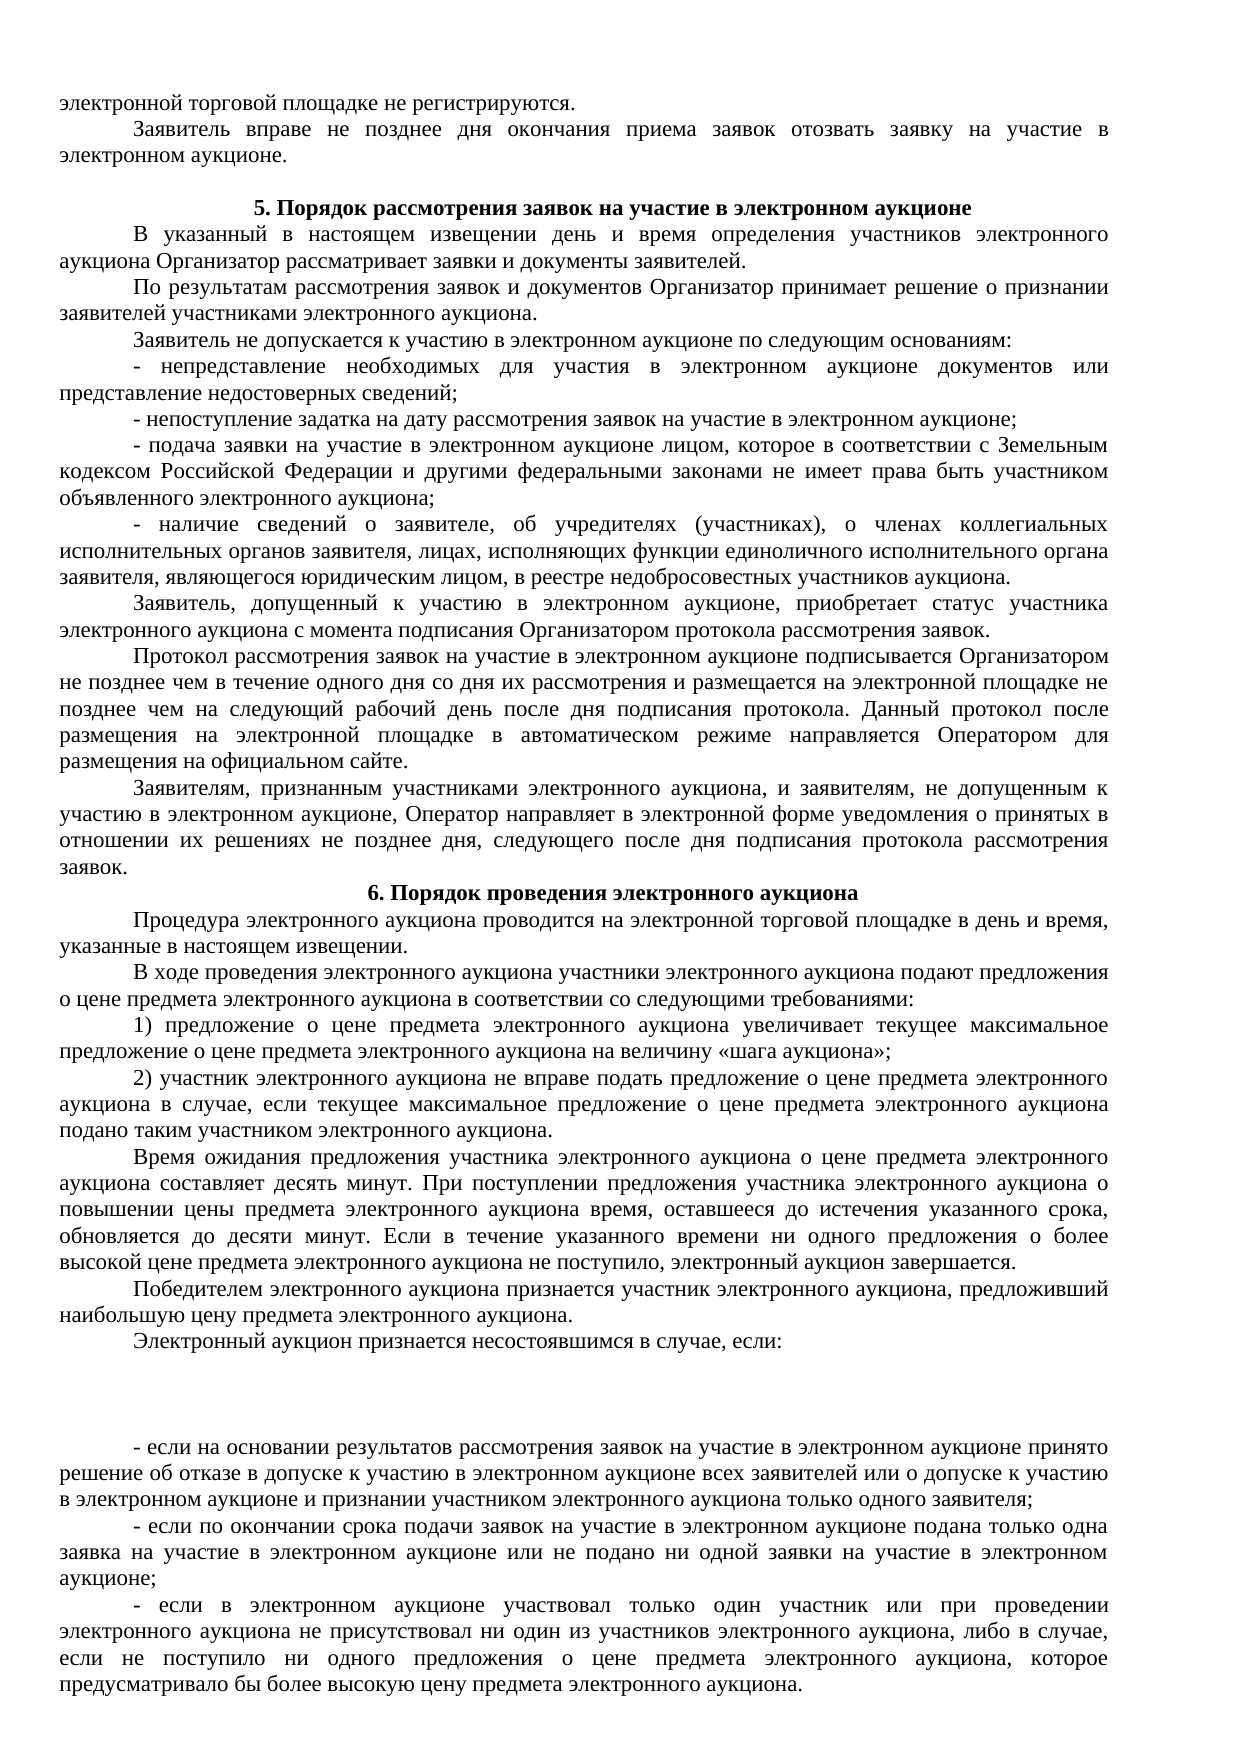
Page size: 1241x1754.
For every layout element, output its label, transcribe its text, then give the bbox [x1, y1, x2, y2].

text - подача заявки на участие в электронном аукционе лицом, которое в соответствии с Земельным кодексом Российской Федерации и другими федеральными законами не имеет права быть участником объявленного электронного аукциона; [59, 431, 1110, 510]
text - непоступление задатка на дату рассмотрения заявок на участие в электронном аукционе; [59, 405, 1110, 431]
text 1) предложение о цене предмета электронного аукциона увеличивает текущее максимальное предложение о цене предмета электронного аукциона на величину «шага аукциона»; [59, 1011, 1110, 1064]
text 6. Порядок проведения электронного аукциона [59, 879, 1110, 906]
text Время ожидания предложения участника электронного аукциона о цене предмета электронного аукциона составляет десять минут. При поступлении предложения участника электронного аукциона о повышении цены предмета электронного аукциона время, оставшееся до истечения указанного срока, обновляется до десяти минут. Если в течение указанного времени ни одного предложения о более высокой цене предмета электронного аукциона не поступило, электронный аукцион завершается. [59, 1143, 1110, 1274]
text В ходе проведения электронного аукциона участники электронного аукциона подают предложения о цене предмета электронного аукциона в соответствии со следующими требованиями: [59, 958, 1110, 1011]
text Электронный аукцион признается несостоявшимся в случае, если: [59, 1327, 1110, 1354]
text По результатам рассмотрения заявок и документов Организатор принимает решение о признании заявителей участниками электронного аукциона. [59, 273, 1110, 326]
text - если на основании результатов рассмотрения заявок на участие в электронном аукционе принято решение об отказе в допуске к участию в электронном аукционе всех заявителей или о допуске к участию в электронном аукционе и признании участником электронного аукциона только одного заявителя; [59, 1433, 1110, 1512]
text Победителем электронного аукциона признается участник электронного аукциона, предложивший наибольшую цену предмета электронного аукциона. [59, 1274, 1110, 1327]
text Процедура электронного аукциона проводится на электронной торговой площадке в день и время, указанные в настоящем извещении. [59, 906, 1110, 958]
text 2) участник электронного аукциона не вправе подать предложение о цене предмета электронного аукциона в случае, если текущее максимальное предложение о цене предмета электронного аукциона подано таким участником электронного аукциона. [59, 1064, 1110, 1143]
text Заявки, поступившие по истечении срока их приема, Оператором не принимаются и на электронной торговой площадке не регистрируются. [59, 89, 1110, 115]
text - если в электронном аукционе участвовал только один участник или при проведении электронного аукциона не присутствовал ни один из участников электронного аукциона, либо в случае, если не поступило ни одного предложения о цене предмета электронного аукциона, которое предусматривало бы более высокую цену предмета электронного аукциона. [59, 1591, 1110, 1696]
text - непредставление необходимых для участия в электронном аукционе документов или представление недостоверных сведений; [59, 352, 1110, 405]
text Заявитель вправе не позднее дня окончания приема заявок отозвать заявку на участие в электронном аукционе. [59, 115, 1110, 168]
text Заявитель, допущенный к участию в электронном аукционе, приобретает статус участника электронного аукциона с момента подписания Организатором протокола рассмотрения заявок. [59, 589, 1110, 642]
text Заявитель не допускается к участию в электронном аукционе по следующим основаниям: [59, 326, 1110, 352]
text Протокол рассмотрения заявок на участие в электронном аукционе подписывается Организатором не позднее чем в течение одного дня со дня их рассмотрения и размещается на электронной площадке не позднее чем на следующий рабочий день после дня подписания протокола. Данный протокол после размещения на электронной площадке в автоматическом режиме направляется Оператором для размещения на официальном сайте. [59, 642, 1110, 774]
text 5. Порядок рассмотрения заявок на участие в электронном аукционе [59, 194, 1110, 220]
text - наличие сведений о заявителе, об учредителях (участниках), о членах коллегиальных исполнительных органов заявителя, лицах, исполняющих функции единоличного исполнительного органа заявителя, являющегося юридическим лицом, в реестре недобросовестных участников аукциона. [59, 510, 1110, 589]
text Заявителям, признанным участниками электронного аукциона, и заявителям, не допущенным к участию в электронном аукционе, Оператор направляет в электронной форме уведомления о принятых в отношении их решениях не позднее дня, следующего после дня подписания протокола рассмотрения заявок. [59, 774, 1110, 879]
text - если по окончании срока подачи заявок на участие в электронном аукционе подана только одна заявка на участие в электронном аукционе или не подано ни одной заявки на участие в электронном аукционе; [59, 1512, 1110, 1591]
text В указанный в настоящем извещении день и время определения участников электронного аукциона Организатор рассматривает заявки и документы заявителей. [59, 220, 1110, 273]
